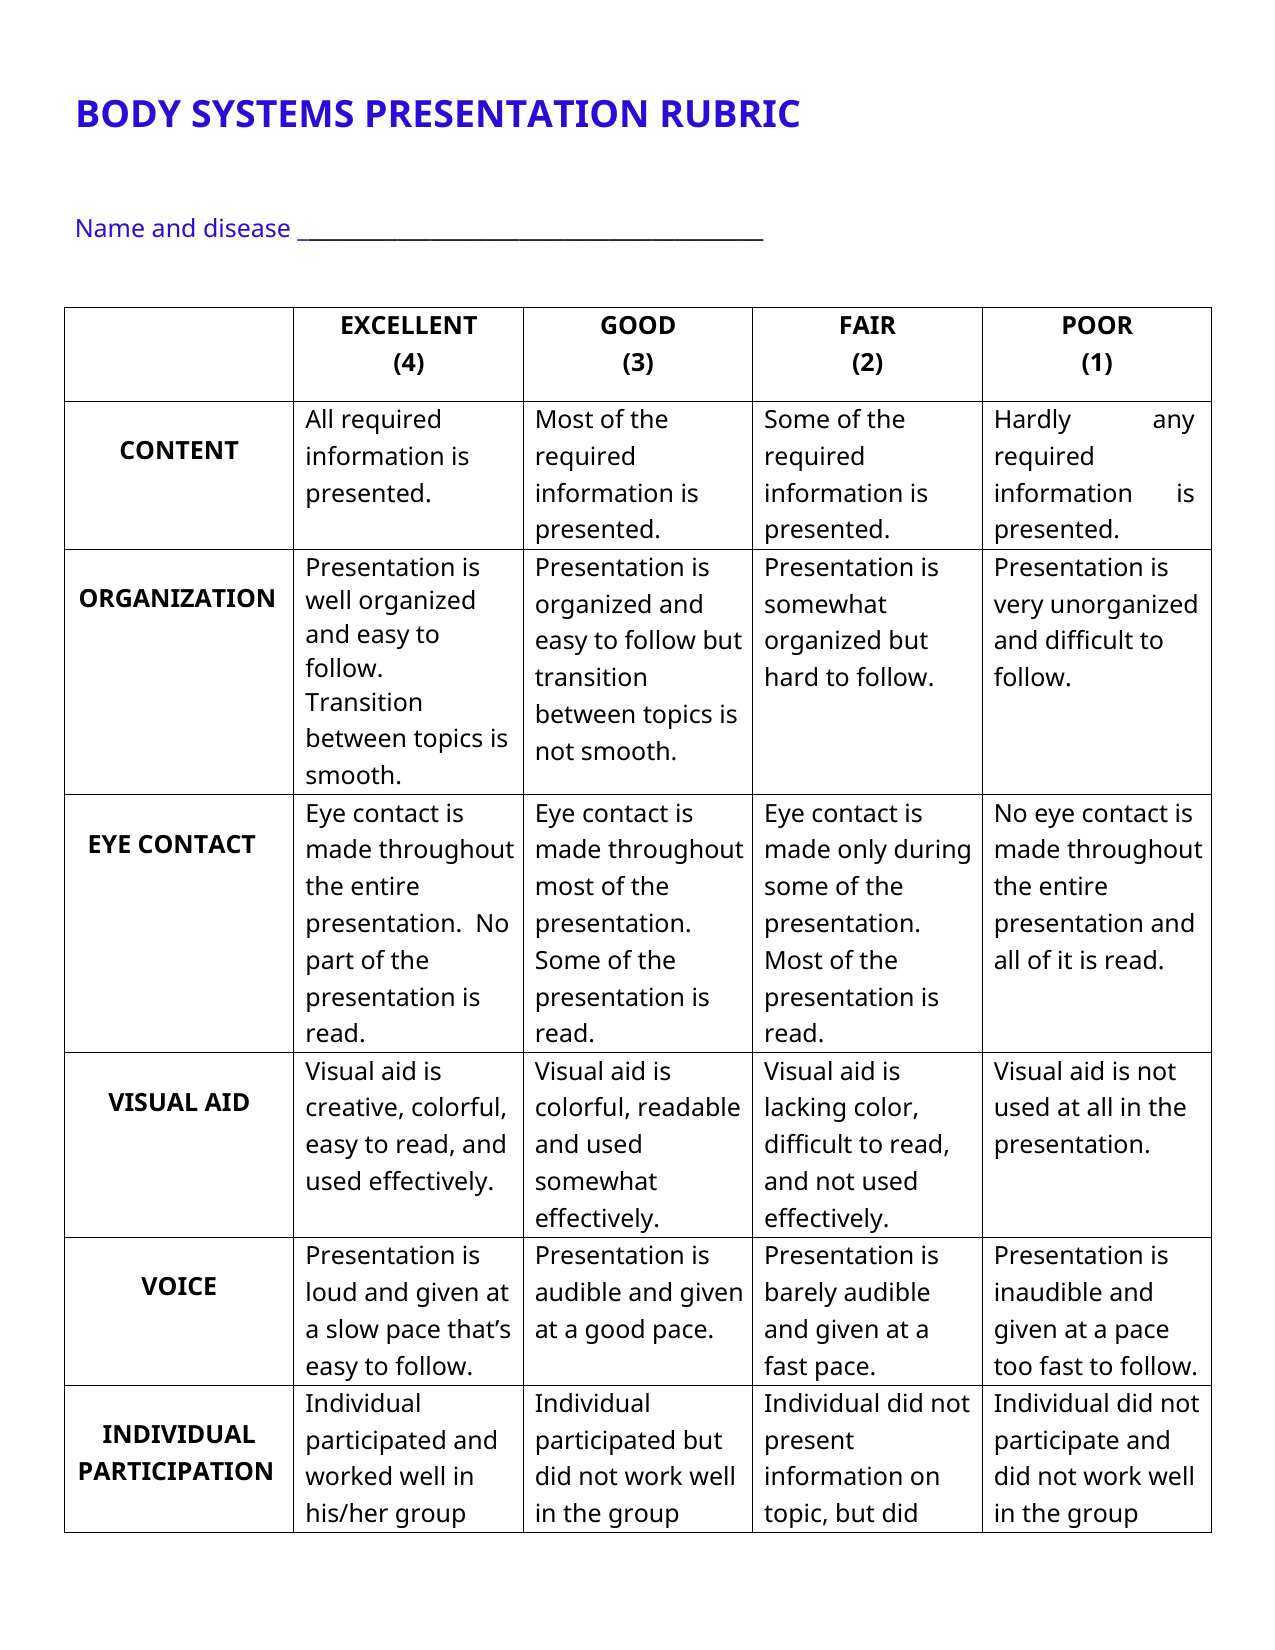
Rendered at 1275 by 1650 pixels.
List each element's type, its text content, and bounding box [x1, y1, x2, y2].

table_cell VISUAL AID [65, 1053, 293, 1237]
table_header POOR (1) [983, 308, 1211, 401]
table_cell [524, 1386, 752, 1532]
table_cell Presentation is barely audible and given at a fast pace. [753, 1238, 982, 1384]
table_cell EYE CONTACT [65, 795, 293, 1052]
subtitle BODY SYSTEMS PRESENTATION RUBRIC [75, 87, 1200, 138]
table_header [65, 308, 293, 401]
table_cell Presentation is inaudible and given at a pace too fast to follow. [983, 1238, 1211, 1384]
table_cell Presentation is somewhat organized but hard to follow. [753, 550, 982, 794]
table_header EXCELLENT (4) [294, 308, 523, 401]
table_cell All required information is presented. [294, 402, 523, 548]
table_cell CONTENT [65, 402, 293, 548]
table_cell VOICE [65, 1238, 293, 1384]
table_header FAIR (2) [753, 308, 982, 401]
table_cell Presentation is very unorganized and difficult to follow. [983, 550, 1211, 794]
text Name and disease __________________________________________ [74, 210, 1200, 244]
table_cell Presentation is well organized and easy to follow. Transition between topics is smooth. [294, 550, 523, 794]
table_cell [983, 1386, 1211, 1532]
table_cell ORGANIZATION [65, 550, 293, 794]
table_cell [65, 1386, 293, 1532]
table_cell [294, 1386, 523, 1532]
table_cell Visual aid is lacking color, difficult to read, and not used effectively. [753, 1053, 982, 1237]
table_cell Eye contact is made throughout most of the presentation. Some of the presentation is read. [524, 795, 752, 1052]
table_cell Eye contact is made throughout the entire presentation. No part of the presentation is read. [294, 795, 523, 1052]
table_cell Eye contact is made only during some of the presentation. Most of the presentation is read. [753, 795, 982, 1052]
table_cell No eye contact is made throughout the entire presentation and all of it is read. [983, 795, 1211, 1052]
table_header GOOD (3) [524, 308, 752, 401]
table_cell Hardly any required information is presented. [983, 402, 1211, 548]
table_cell Presentation is loud and given at a slow pace that’s easy to follow. [294, 1238, 523, 1384]
table_cell Visual aid is not used at all in the presentation. [983, 1053, 1211, 1237]
table_cell Presentation is organized and easy to follow but transition between topics is not smooth. [524, 550, 752, 794]
table_cell Visual aid is creative, colorful, easy to read, and used effectively. [294, 1053, 523, 1237]
table_cell Presentation is audible and given at a good pace. [524, 1238, 752, 1384]
table_cell Some of the required information is presented. [753, 402, 982, 548]
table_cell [753, 1386, 982, 1532]
table_cell Visual aid is colorful, readable and used somewhat effectively. [524, 1053, 752, 1237]
table_cell Most of the required information is presented. [524, 402, 752, 548]
